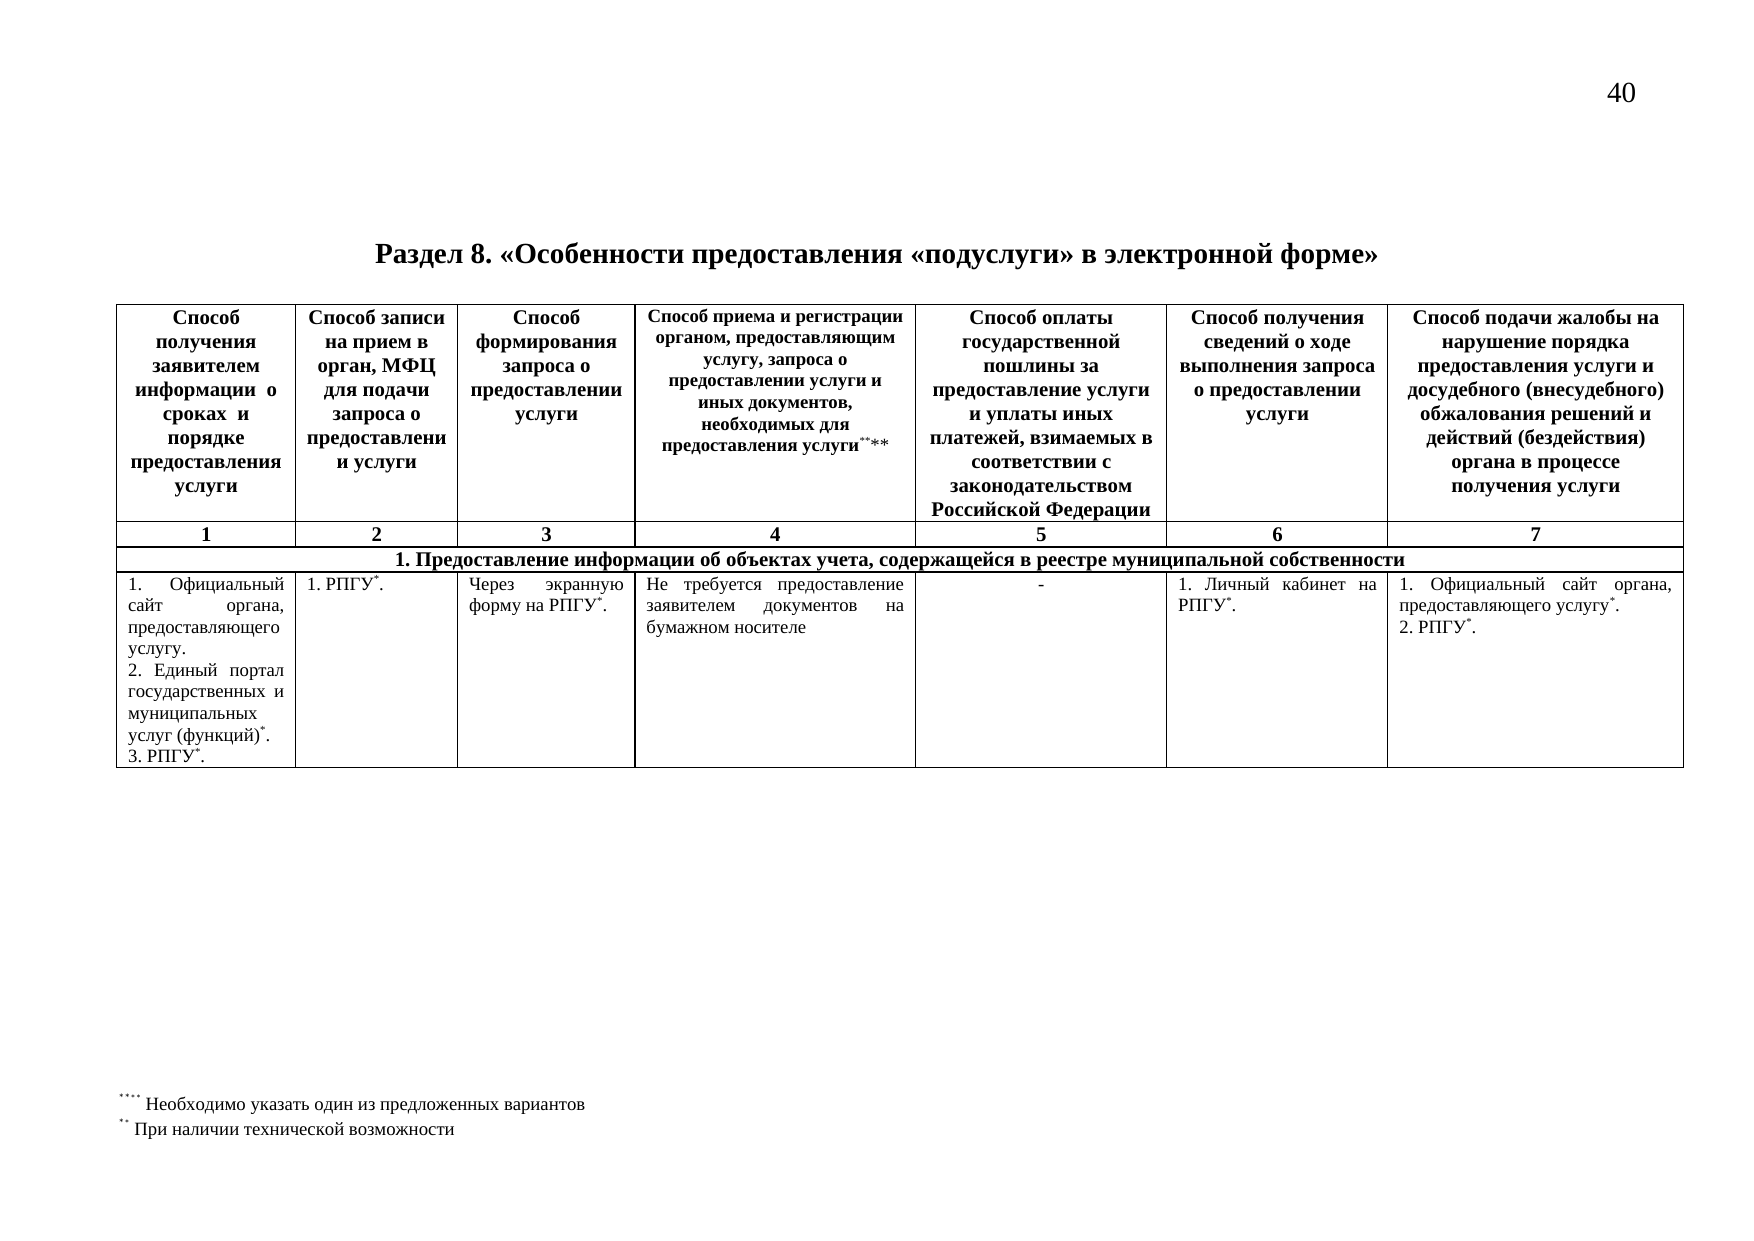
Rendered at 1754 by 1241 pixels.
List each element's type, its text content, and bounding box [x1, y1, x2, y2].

table_header Способ записи на прием в орган, МФЦ для подачи запроса о предоставлении услуги [296, 305, 457, 521]
table_header Способ формирования запроса о предоставлении услуги [458, 305, 634, 521]
table_header Способ подачи жалобы на нарушение порядка предоставления услуги и досудебного (внесудебного) обжалования решений и действий (бездействия) органа в процессе получения услуги [1388, 305, 1683, 521]
table_header Способ получения заявителем информации о сроках и порядке предоставления услуги [117, 305, 295, 521]
table_cell 2 [296, 522, 457, 546]
table_header Способ приема и регистрации органом, предоставляющим услугу, запроса о предоставлении услуги и иных документов, необходимых для предоставления услуги** [636, 305, 915, 521]
table_header Способ получения сведений о ходе выполнения запроса о предоставлении услуги [1167, 305, 1387, 521]
table_cell 7 [1388, 522, 1683, 546]
table_cell 1. Официальный сайт органа, предоставляющего услугу*. 2. РПГУ*. [1388, 573, 1683, 767]
table_cell 6 [1167, 522, 1387, 546]
text Раздел 8. «Особенности предоставления «подуслуги» в электронной форме» [118, 237, 1636, 270]
table_cell 1. РПГУ*. [296, 573, 457, 767]
table_header Способ оплаты государственной пошлины за предоставление услуги и уплаты иных платежей, взимаемых в соответствии с законодательством Российской Федерации [916, 305, 1166, 521]
table_cell Через экранную форму на РПГУ*. [458, 573, 634, 767]
table_cell 1 [117, 522, 295, 546]
table_cell 1. Предоставление информации об объектах учета, содержащейся в реестре муниципальной собственности [117, 548, 1683, 571]
table_cell 4 [636, 522, 915, 546]
table_cell 1. Официальный сайт органа, предоставляющего услугу. 2. Единый портал государственных и муниципальных услуг (функций)*. 3. РПГУ*. [117, 573, 295, 767]
table_cell Не требуется предоставление заявителем документов на бумажном носителе [636, 573, 915, 767]
table_cell 1. Личный кабинет на РПГУ*. [1167, 573, 1387, 767]
table_cell 5 [916, 522, 1166, 546]
table_cell - [916, 573, 1166, 767]
table_cell 3 [458, 522, 634, 546]
